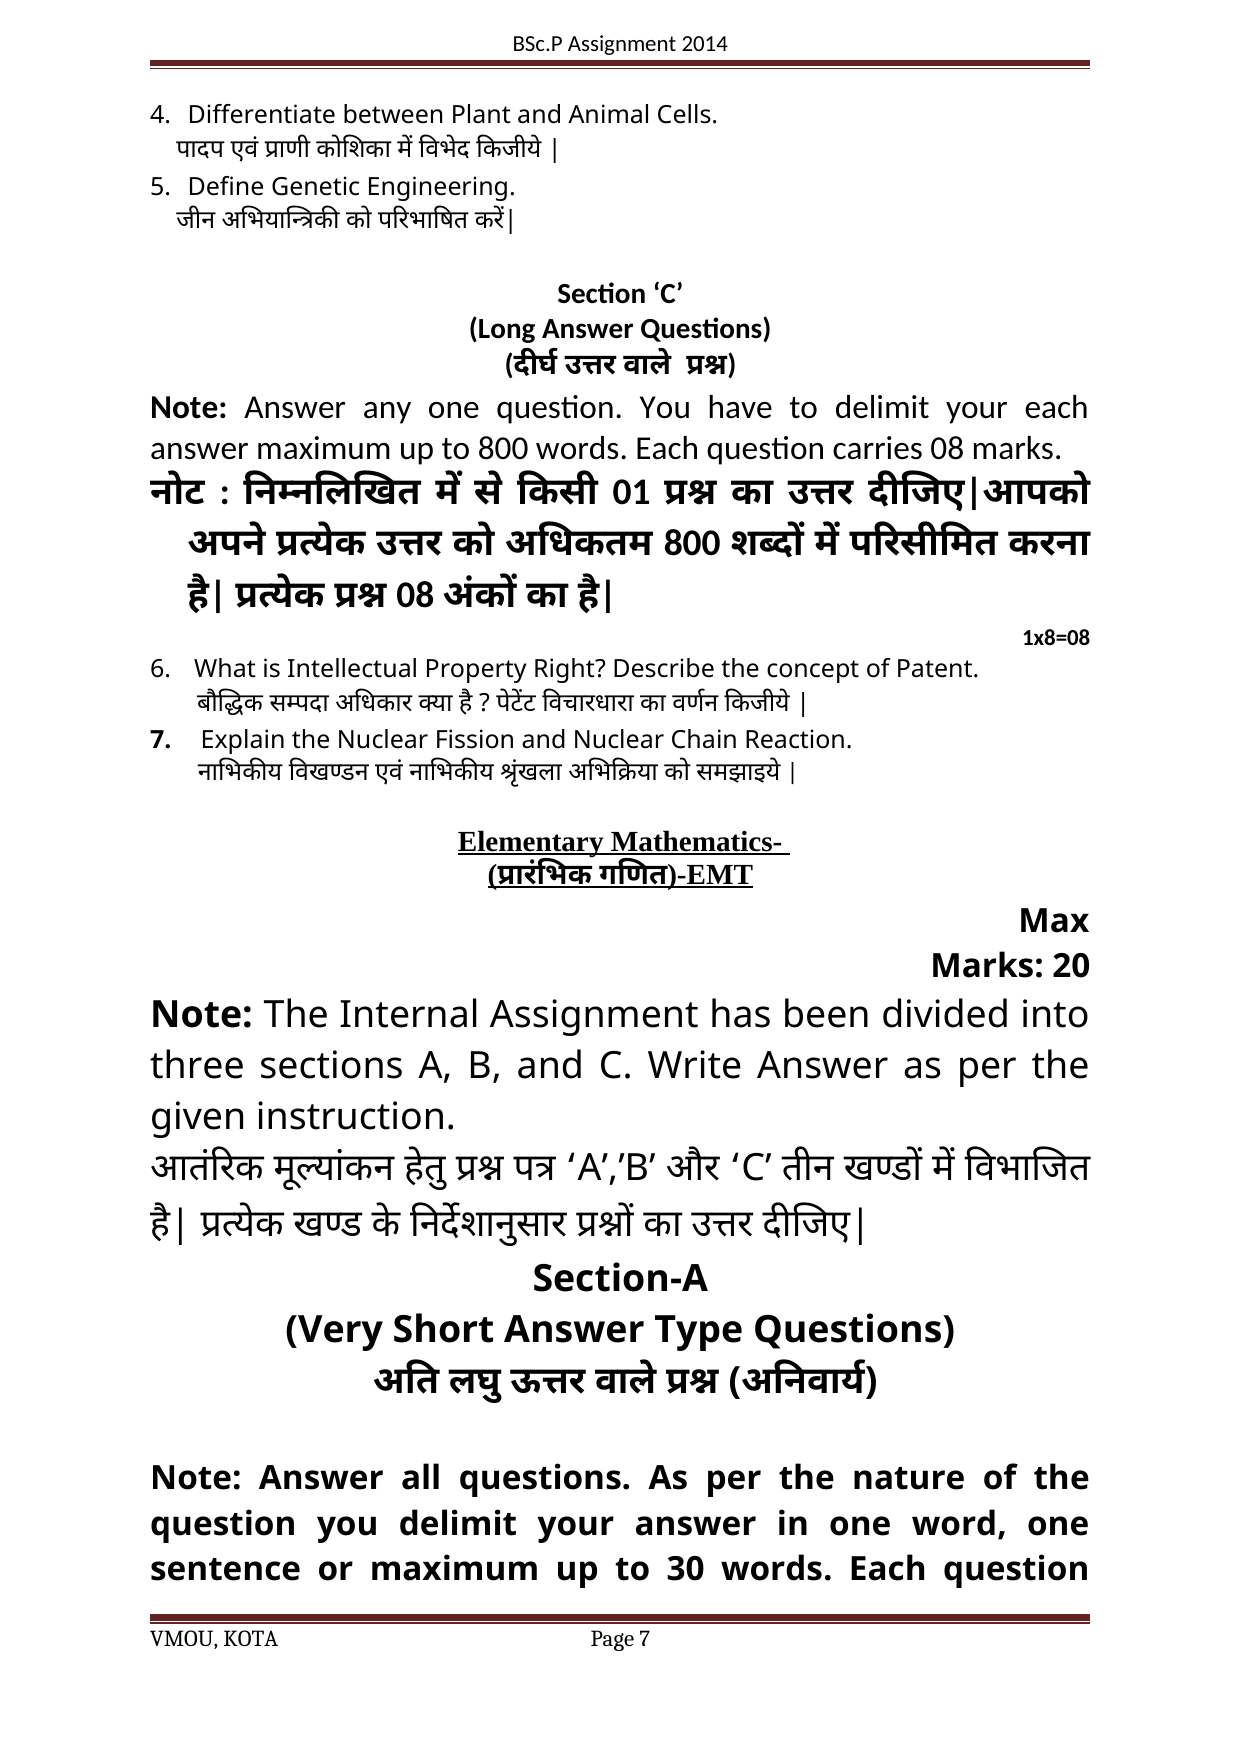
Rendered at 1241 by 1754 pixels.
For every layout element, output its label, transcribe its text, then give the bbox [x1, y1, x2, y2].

text 1x8=08 [150, 623, 1090, 651]
text (प्रारंभिक गणित)-EMT [150, 857, 1090, 897]
text अति लघु ऊत्तर वाले प्रश्न (अनिवार्य) [150, 1353, 1090, 1408]
text (Very Short Answer Type Questions) [150, 1302, 1090, 1353]
text Note: The Internal Assignment has been divided into three sections A, B, and C. Write Answer as per the given instruction. [150, 987, 1090, 1141]
list Define Genetic Engineering. [150, 168, 1090, 202]
text Section ‘C’ [150, 275, 1090, 310]
list What is Intellectual Property Right? Describe the concept of Patent. [150, 651, 1090, 685]
text Note: Answer any one question. You have to delimit your each answer maximum up to 800 words. Each question carries 08 marks. [150, 386, 1090, 468]
text Elementary Mathematics- [150, 824, 1090, 857]
list बौद्धिक सम्पदा अधिकार क्या है ? पेटेंट विचारधारा का वर्णन किजीये | [197, 685, 1090, 722]
list नाभिकीय विखण्डन एवं नाभिकीय श्रृंखला अभिक्रिया को समझाइये | [178, 756, 1090, 790]
text Section-A [150, 1251, 1090, 1302]
list Explain the Nuclear Fission and Nuclear Chain Reaction. [150, 722, 1090, 756]
list जीन अभियान्त्रिकी को परिभाषित करें| [150, 202, 1090, 239]
list Differentiate between Plant and Animal Cells. [150, 97, 1090, 131]
text (दीर्घ उत्तर वाले प्रश्न) [150, 346, 1090, 386]
text पादप एवं प्राणी कोशिका में विभेद किजीये | [150, 131, 1090, 168]
list नोट : निम्नलिखित में से किसी 01 प्रश्न का उत्तर दीजिए|आपको अपने प्रत्येक उत्तर को अधिकतम 800 शब्दों में परिसीमित करना है| प्रत्येक प्रश्न 08 अंकों का है| [150, 468, 1090, 623]
text (Long Answer Questions) [150, 310, 1090, 346]
text आतंरिक मूल्यांकन हेतु प्रश्न पत्र ‘A’,’B’ और ‘C’ तीन खण्डों में विभाजित है| प्रत्येक खण्ड के निर्देशानुसार प्रश्नों का उत्तर दीजिए| [150, 1141, 1090, 1251]
text Max Marks: 20 [150, 897, 1090, 987]
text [150, 1454, 1090, 1590]
